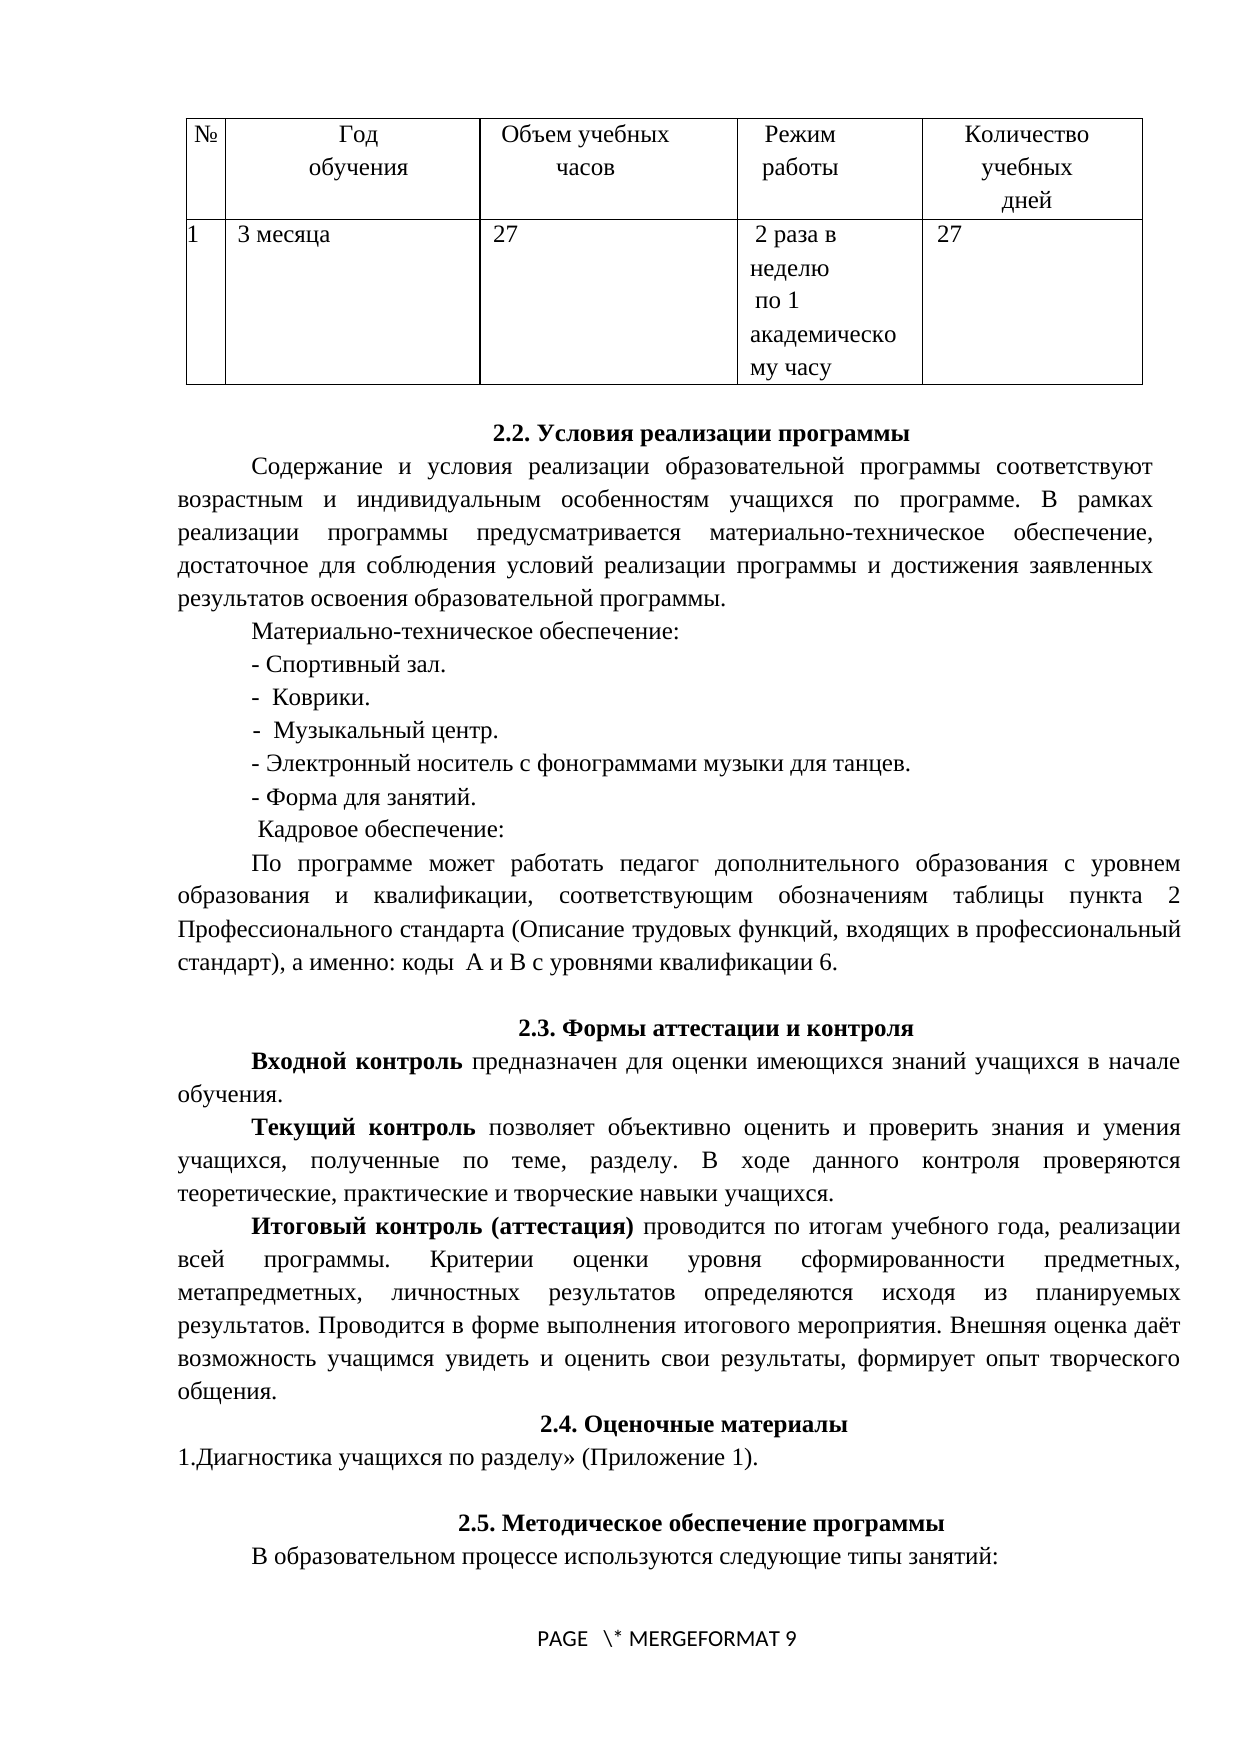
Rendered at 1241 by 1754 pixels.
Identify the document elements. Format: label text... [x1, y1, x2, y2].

text - Музыкальный центр. [177, 716, 1152, 744]
text 2.4. Оценочные материалы [177, 1409, 1137, 1438]
table_header № [187, 119, 225, 218]
text Итоговый контроль (аттестация) проводится по итогам учебного года, реализации всей программы. Критерии оценки уровня сформированности предметных, метапредметных, личностных результатов определяются исходя из планируемых результатов. Проводится в форме выполнения итогового мероприятия. Внешняя оценка даёт возможность учащимся увидеть и оценить свои результаты, формирует опыт творческого общения. [177, 1211, 1181, 1405]
text Содержание и условия реализации образовательной программы соответствуют возрастным и индивидуальным особенностям учащихся по программе. В рамках реализации программы предусматривается материально-техническое обеспечение, достаточное для соблюдения условий реализации программы и достижения заявленных результатов освоения образовательной программы. [177, 451, 1154, 612]
text - Коврики. [177, 682, 1152, 711]
text 2.5. Методическое обеспечение программы [177, 1508, 1152, 1537]
text 1.Диагностика учащихся по разделу» (Приложение 1). [177, 1442, 1152, 1471]
text - Форма для занятий. [251, 782, 1152, 810]
text Текущий контроль позволяет объективно оценить и проверить знания и умения учащихся, полученные по теме, разделу. В ходе данного контроля проверяются теоретические, практические и творческие навыки учащихся. [177, 1112, 1181, 1207]
table_header Режим работы [738, 119, 922, 218]
table_header Год обучения [226, 119, 479, 218]
text Входной контроль предназначен для оценки имеющихся знаний учащихся в начале обучения. [177, 1046, 1181, 1107]
table_cell 3 месяца [226, 220, 479, 384]
text Материально-техническое обеспечение: [177, 616, 1154, 645]
text - Электронный носитель с фонограммами музыки для танцев. [251, 748, 1152, 777]
text Кадровое обеспечение: [177, 814, 1181, 843]
text В образовательном процессе используются следующие типы занятий: [177, 1541, 1152, 1570]
table_header Объем учебных часов [481, 119, 737, 218]
text По программе может работать педагог дополнительного образования с уровнем образования и квалификации, соответствующим обозначениям таблицы пункта 2 Профессионального стандарта (Описание трудовых функций, входящих в профессиональный стандарт), а именно: коды А и В с уровнями квалификации 6. [177, 848, 1181, 975]
table_cell 27 [923, 220, 1142, 384]
table_cell 2 раза в неделю по 1 академическому часу [738, 220, 922, 384]
table_cell 1 [187, 220, 225, 384]
text - Спортивный зал. [177, 649, 1152, 678]
table_cell 27 [481, 220, 737, 384]
table_header Количество учебных дней [923, 119, 1142, 218]
text 2.2. Условия реализации программы [177, 418, 1152, 447]
text 2.3. Формы аттестации и контроля [177, 1013, 1181, 1041]
